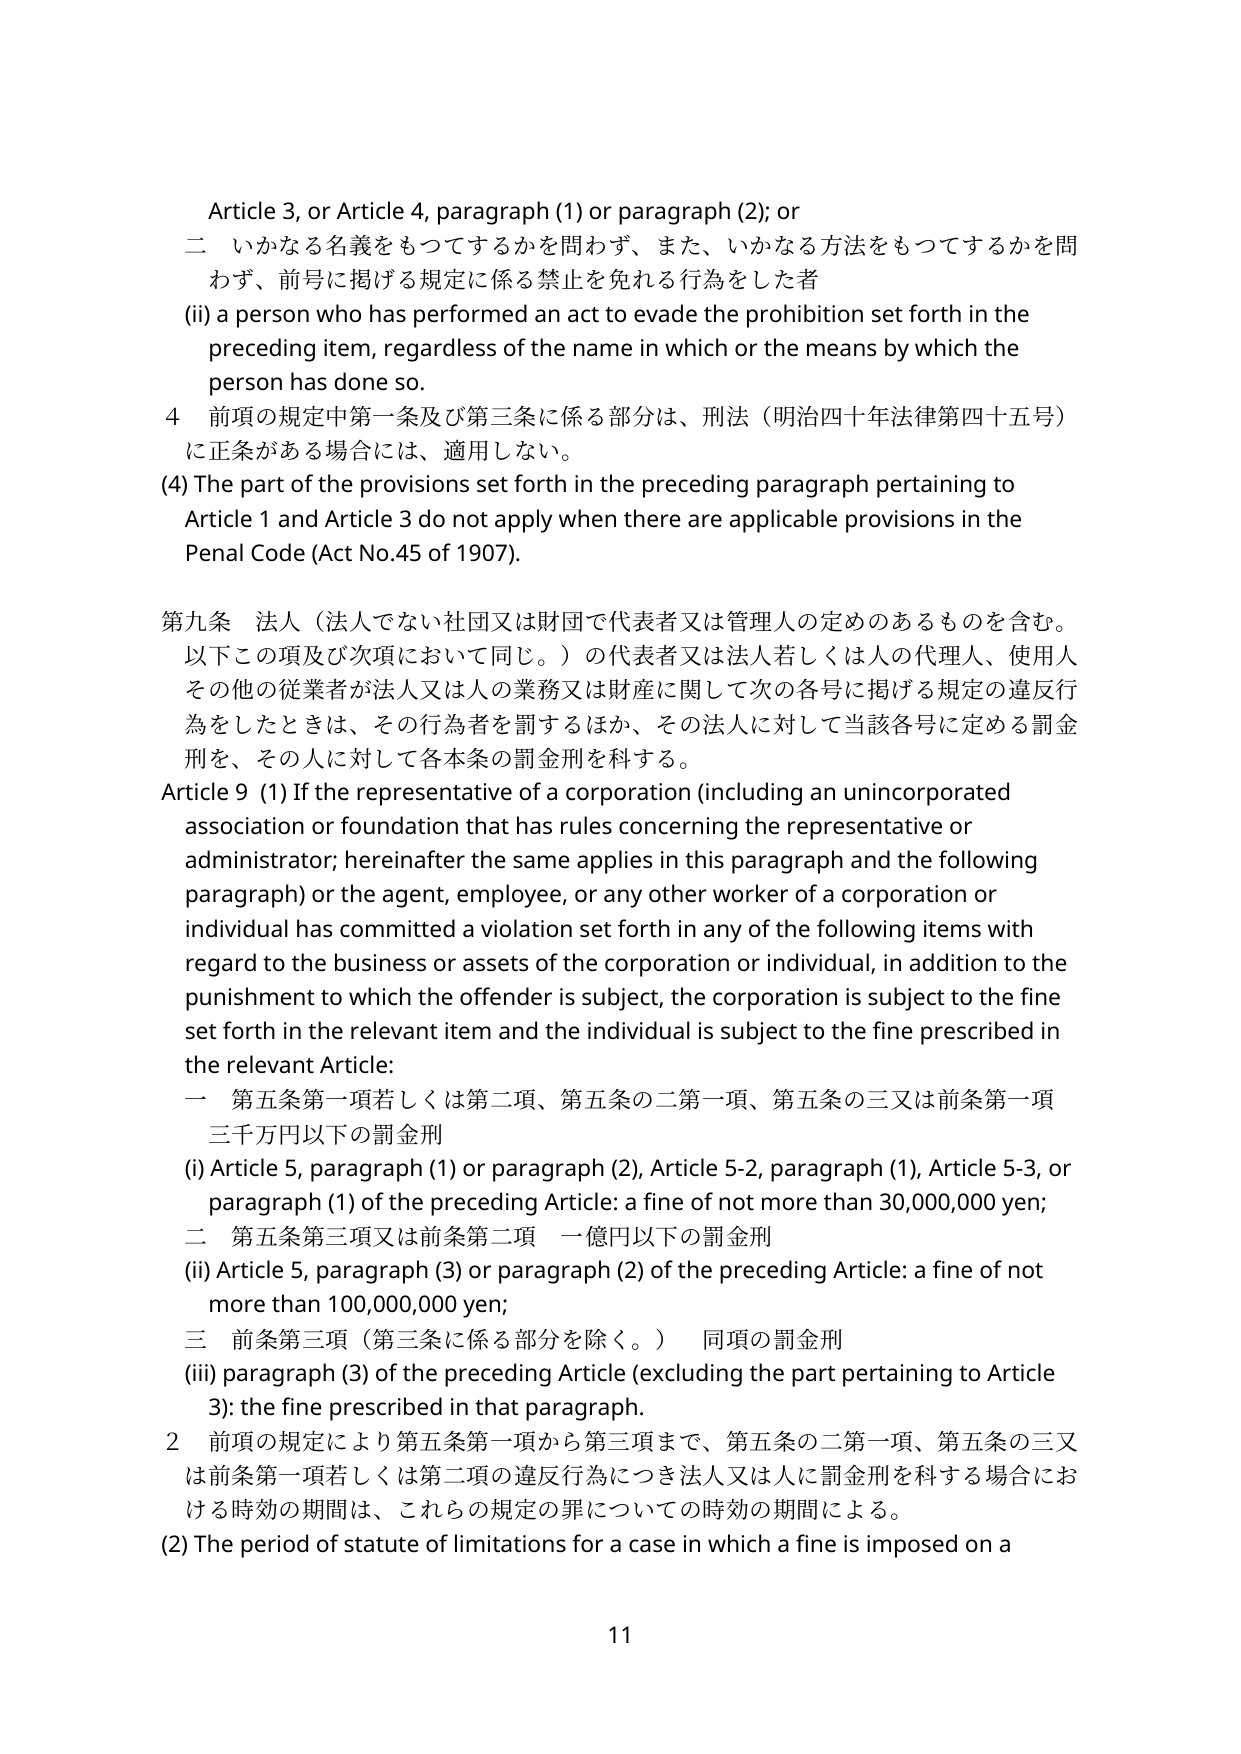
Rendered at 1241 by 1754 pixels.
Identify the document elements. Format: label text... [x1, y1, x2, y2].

text 第九条 法人（法人でない社団又は財団で代表者又は管理人の定めのあるものを含む。以下この項及び次項において同じ。）の代表者又は法人若しくは人の代理人、使用人その他の従業者が法人又は人の業務又は財産に関して次の各号に掲げる規定の違反行為をしたときは、その行為者を罰するほか、その法人に対して当該各号に定める罰金刑を、その人に対して各本条の罰金刑を科する。 [161, 604, 1079, 774]
text (ii) a person who has performed an act to evade the prohibition set forth in the preceding item, regardless of the name in which or the means by which the person has done so. [184, 296, 1079, 399]
text (i) Article 5, paragraph (1) or paragraph (2), Article 5-2, paragraph (1), Article 5-3, or paragraph (1) of the preceding Article: a fine of not more than 30,000,000 yen; [184, 1150, 1079, 1219]
text 二 いかなる名義をもつてするかを問わず、また、いかなる方法をもつてするかを問わず、前号に掲げる規定に係る禁止を免れる行為をした者 [184, 228, 1079, 296]
text ２ 前項の規定により第五条第一項から第三項まで、第五条の二第一項、第五条の三又は前条第一項若しくは第二項の違反行為につき法人又は人に罰金刑を科する場合における時効の期間は、これらの規定の罪についての時効の期間による。 [161, 1424, 1079, 1526]
text (ii) Article 5, paragraph (3) or paragraph (2) of the preceding Article: a fine of not more than 100,000,000 yen; [184, 1253, 1079, 1321]
text 三 前条第三項（第三条に係る部分を除く。） 同項の罰金刑 [184, 1321, 1079, 1355]
text (iii) paragraph (3) of the preceding Article (excluding the part pertaining to Article 3): the fine prescribed in that paragraph. [184, 1355, 1079, 1424]
text (4) The part of the provisions set forth in the preceding paragraph pertaining to Article 1 and Article 3 do not apply when there are applicable provisions in the Penal Code (Act No.45 of 1907). [161, 467, 1079, 569]
text 二 第五条第三項又は前条第二項 一億円以下の罰金刑 [184, 1219, 1079, 1253]
text ４ 前項の規定中第一条及び第三条に係る部分は、刑法（明治四十年法律第四十五号）に正条がある場合には、適用しない。 [161, 399, 1079, 467]
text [184, 194, 1079, 228]
text Article 9 (1) If the representative of a corporation (including an unincorporated association or foundation that has rules concerning the representative or administrator; hereinafter the same applies in this paragraph and the following paragraph) or the agent, employee, or any other worker of a corporation or individual has committed a violation set forth in any of the following items with regard to the business or assets of the corporation or individual, in addition to the punishment to which the offender is subject, the corporation is subject to the fine set forth in the relevant item and the individual is subject to the fine prescribed in the relevant Article: [161, 774, 1079, 1082]
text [161, 1526, 1079, 1560]
text 一 第五条第一項若しくは第二項、第五条の二第一項、第五条の三又は前条第一項 三千万円以下の罰金刑 [184, 1082, 1079, 1150]
